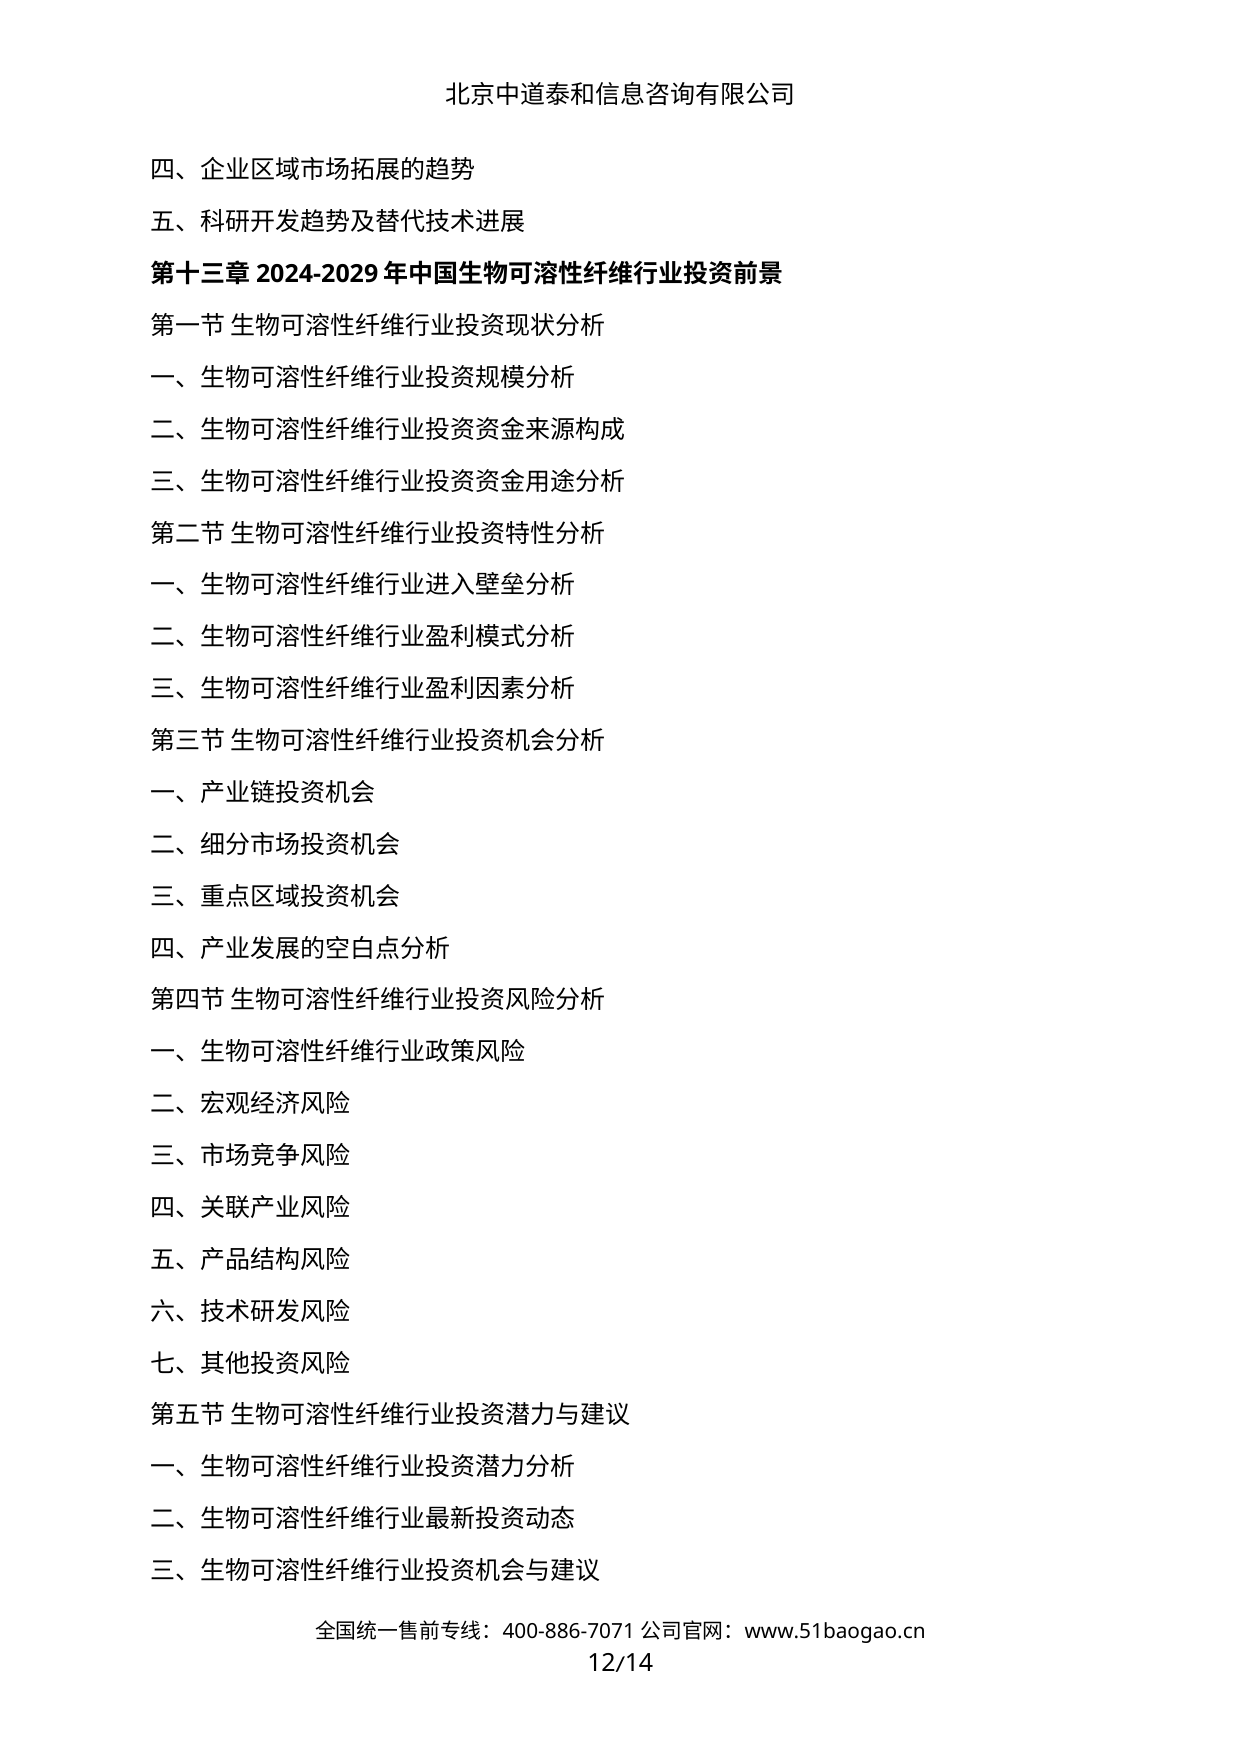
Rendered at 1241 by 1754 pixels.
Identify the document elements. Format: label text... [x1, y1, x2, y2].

text 二、生物可溶性纤维行业最新投资动态 [150, 1499, 1090, 1535]
text 二、生物可溶性纤维行业盈利模式分析 [150, 617, 1090, 653]
text 二、生物可溶性纤维行业投资资金来源构成 [150, 409, 1090, 446]
text 一、生物可溶性纤维行业投资潜力分析 [150, 1447, 1090, 1483]
text 第一节 生物可溶性纤维行业投资现状分析 [150, 306, 1090, 342]
text 四、关联产业风险 [150, 1187, 1090, 1224]
text 四、产业发展的空白点分析 [150, 928, 1090, 964]
text 三、生物可溶性纤维行业盈利因素分析 [150, 669, 1090, 705]
text 五、产品结构风险 [150, 1239, 1090, 1276]
text 三、市场竞争风险 [150, 1136, 1090, 1172]
text 一、生物可溶性纤维行业投资规模分析 [150, 357, 1090, 394]
text 第五节 生物可溶性纤维行业投资潜力与建议 [150, 1395, 1090, 1431]
text 三、重点区域投资机会 [150, 876, 1090, 912]
text 三、生物可溶性纤维行业投资机会与建议 [150, 1551, 1090, 1587]
text 六、技术研发风险 [150, 1291, 1090, 1327]
text 第十三章 2024-2029年中国生物可溶性纤维行业投资前景 [150, 254, 1090, 290]
text 第二节 生物可溶性纤维行业投资特性分析 [150, 513, 1090, 549]
text 第三节 生物可溶性纤维行业投资机会分析 [150, 721, 1090, 757]
text 二、细分市场投资机会 [150, 824, 1090, 861]
text 三、生物可溶性纤维行业投资资金用途分析 [150, 461, 1090, 497]
text 第四节 生物可溶性纤维行业投资风险分析 [150, 980, 1090, 1016]
text 一、生物可溶性纤维行业政策风险 [150, 1032, 1090, 1068]
text 七、其他投资风险 [150, 1343, 1090, 1379]
text 五、科研开发趋势及替代技术进展 [150, 202, 1090, 238]
text 四、企业区域市场拓展的趋势 [150, 150, 1090, 186]
text 一、生物可溶性纤维行业进入壁垒分析 [150, 565, 1090, 601]
text 二、宏观经济风险 [150, 1084, 1090, 1120]
text 一、产业链投资机会 [150, 772, 1090, 809]
